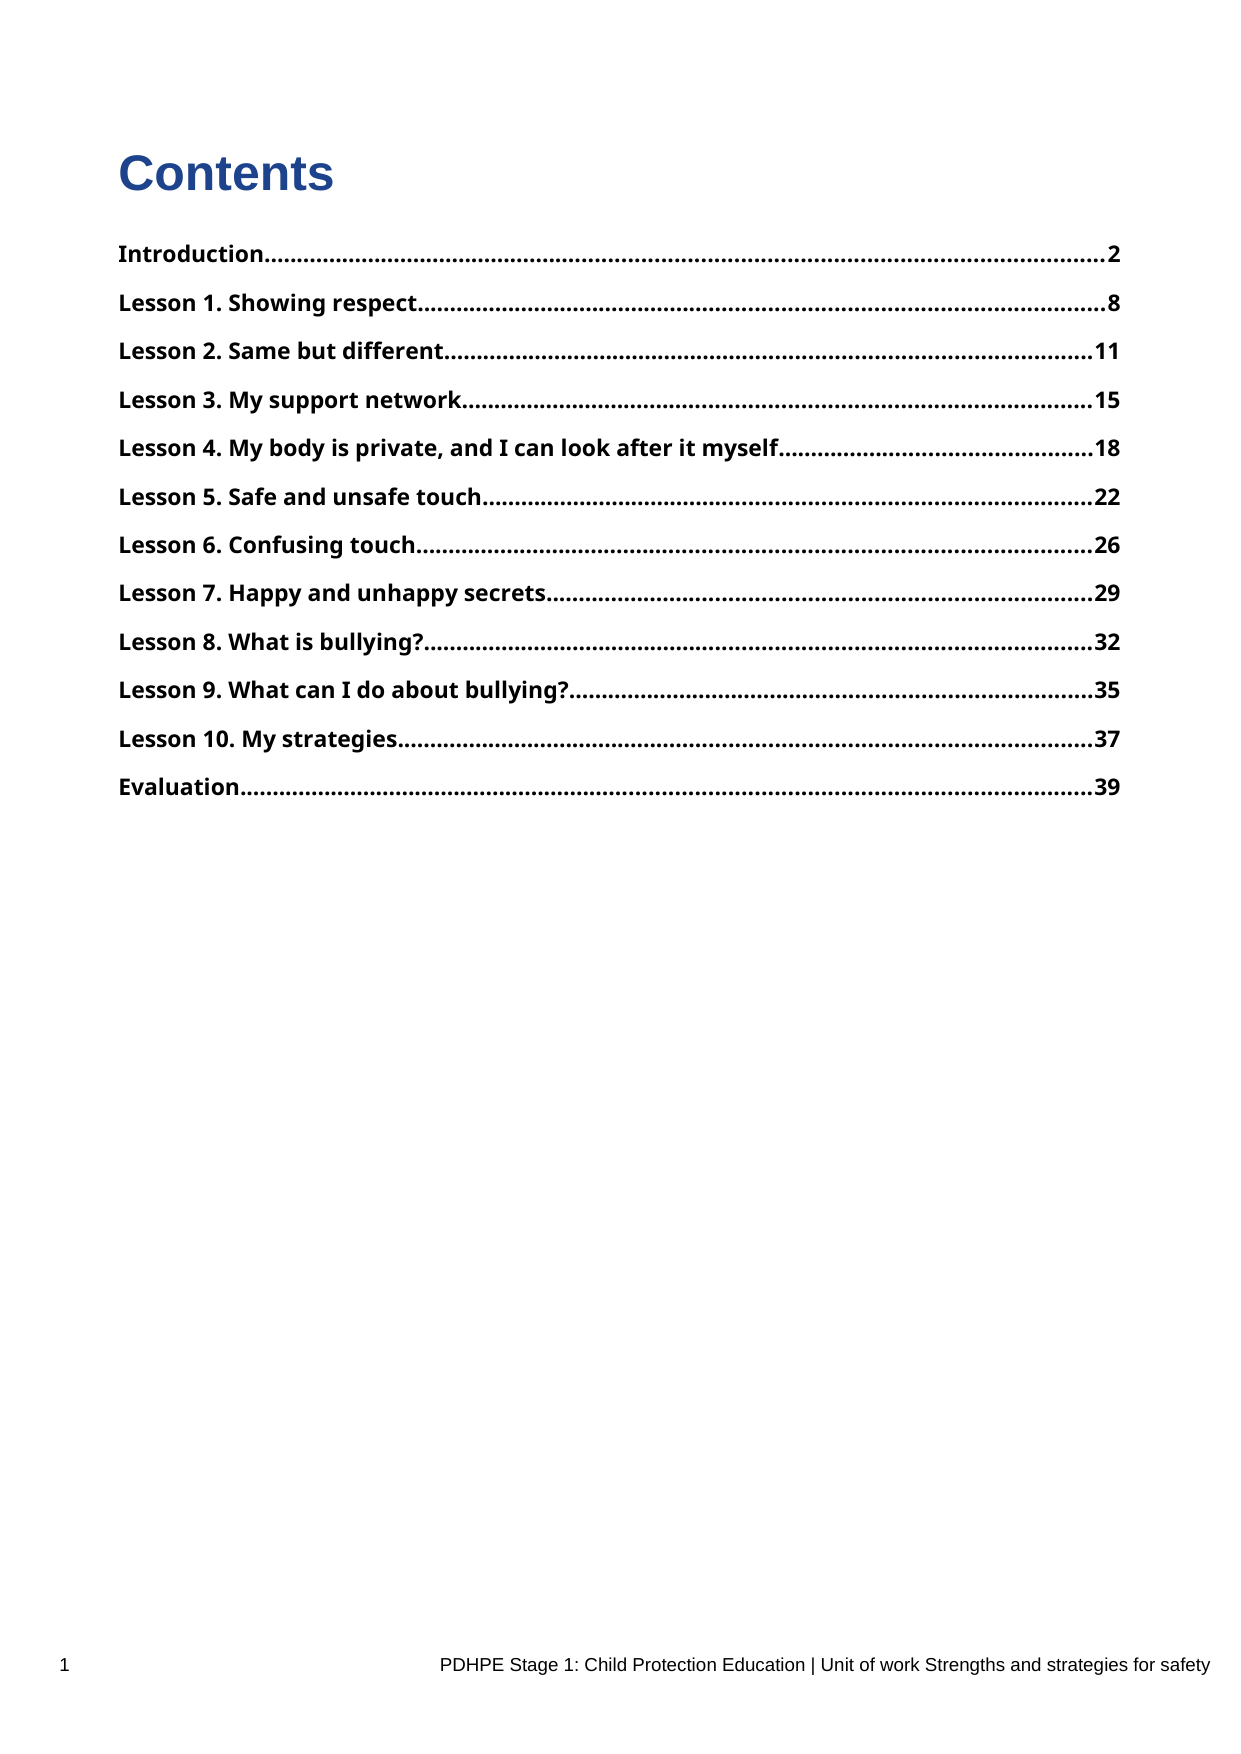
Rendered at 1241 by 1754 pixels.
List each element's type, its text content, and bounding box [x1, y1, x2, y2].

text Lesson 8. What is bullying? 32 [118, 626, 1122, 657]
text Lesson 6. Confusing touch 26 [118, 529, 1122, 560]
text Lesson 9. What can I do about bullying? 35 [118, 674, 1122, 706]
subtitle Contents [118, 143, 1122, 201]
text Lesson 2. Same but different 11 [118, 335, 1122, 366]
text Lesson 3. My support network 15 [118, 384, 1122, 415]
text Lesson 7. Happy and unhappy secrets 29 [118, 577, 1122, 609]
text Lesson 5. Safe and unsafe touch 22 [118, 481, 1122, 512]
text Lesson 1. Showing respect 8 [118, 287, 1122, 318]
text Lesson 10. My strategies 37 [118, 723, 1122, 754]
text Lesson 4. My body is private, and I can look after it myself 18 [118, 432, 1122, 463]
text Evaluation 39 [118, 771, 1122, 802]
text Introduction 2 [118, 238, 1122, 269]
